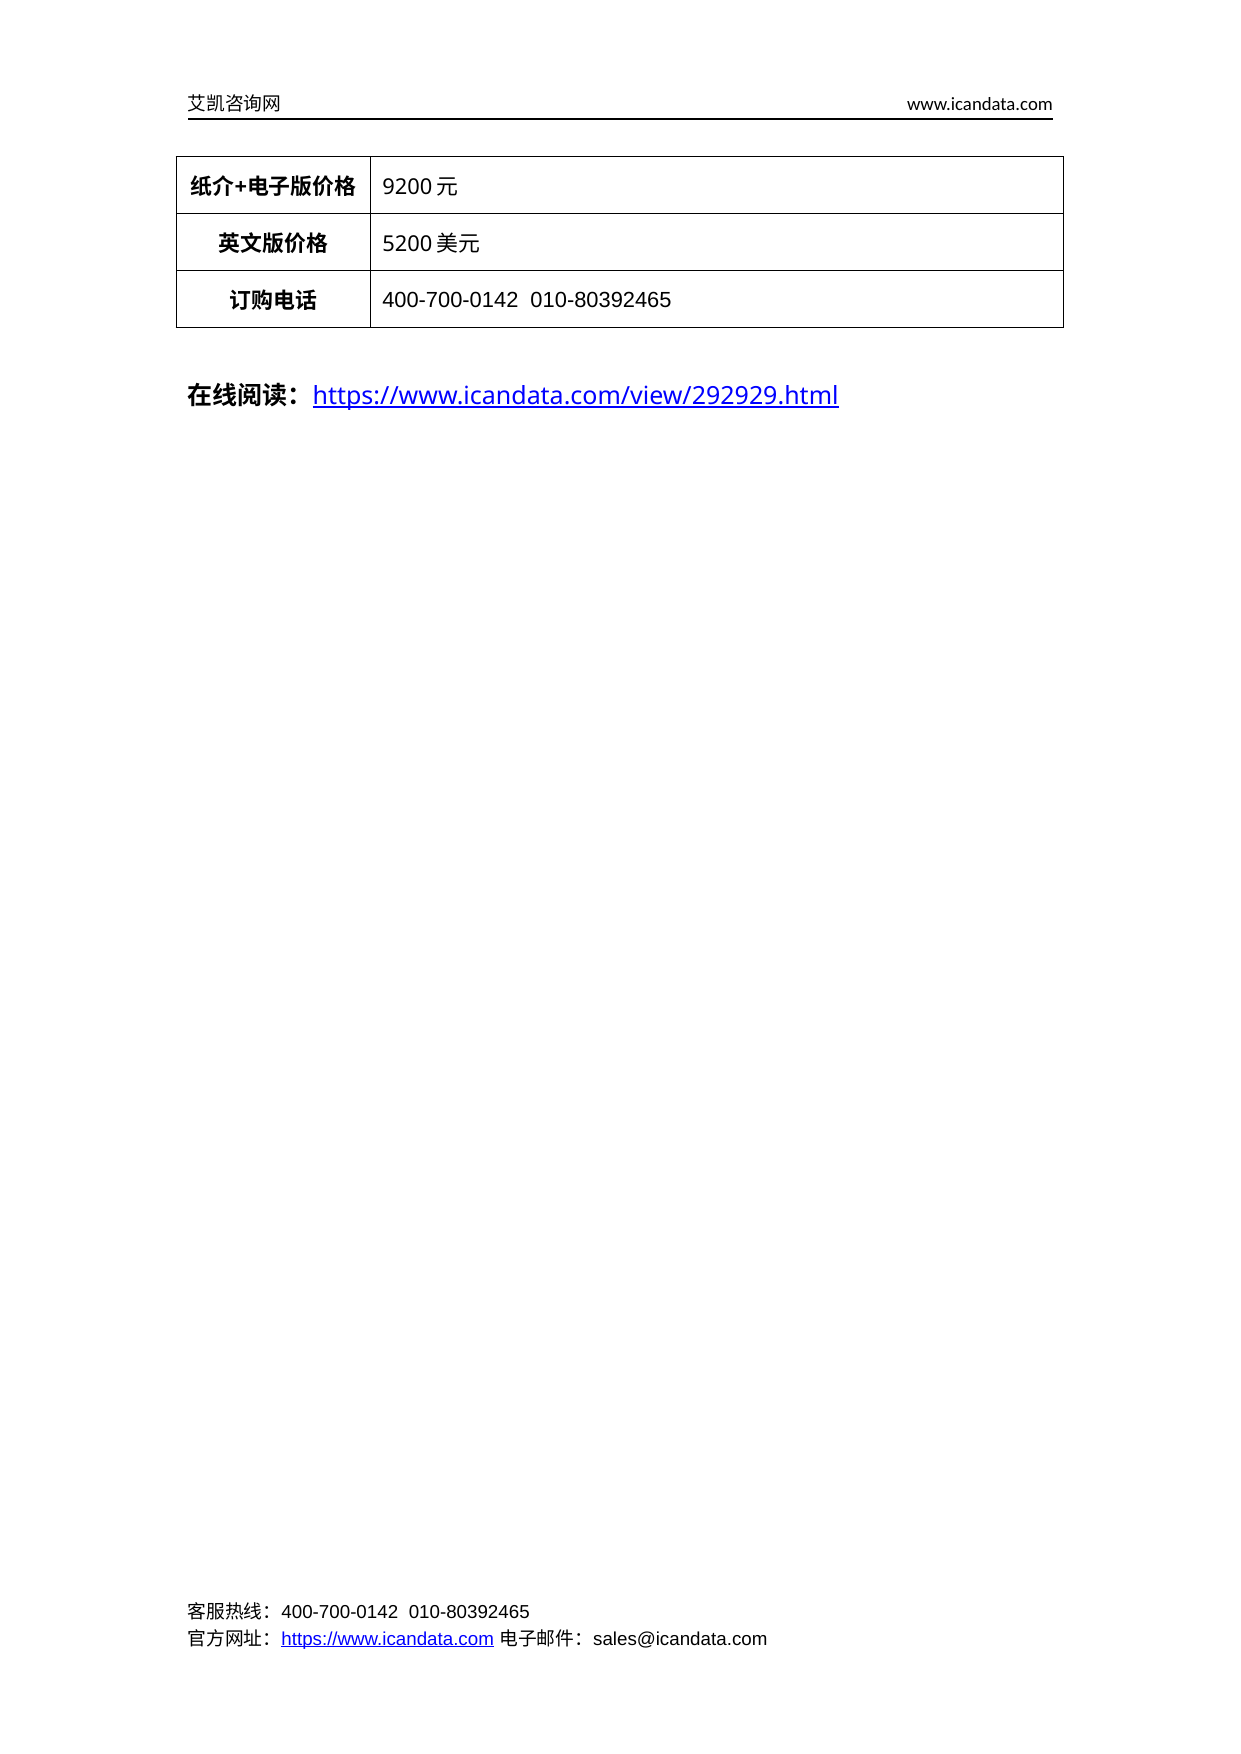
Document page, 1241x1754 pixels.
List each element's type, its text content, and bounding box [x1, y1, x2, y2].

table_cell 英文版价格 [177, 214, 370, 270]
table_cell 9200元 [371, 157, 1063, 213]
table_cell 5200美元 [371, 214, 1063, 270]
table_cell 订购电话 [177, 271, 370, 327]
table_cell 纸介+电子版价格 [177, 157, 370, 213]
table_cell 400-700-0142 010-80392465 [371, 271, 1063, 327]
text 在线阅读：https://www.icandata.com/view/292929.html [187, 361, 1053, 426]
